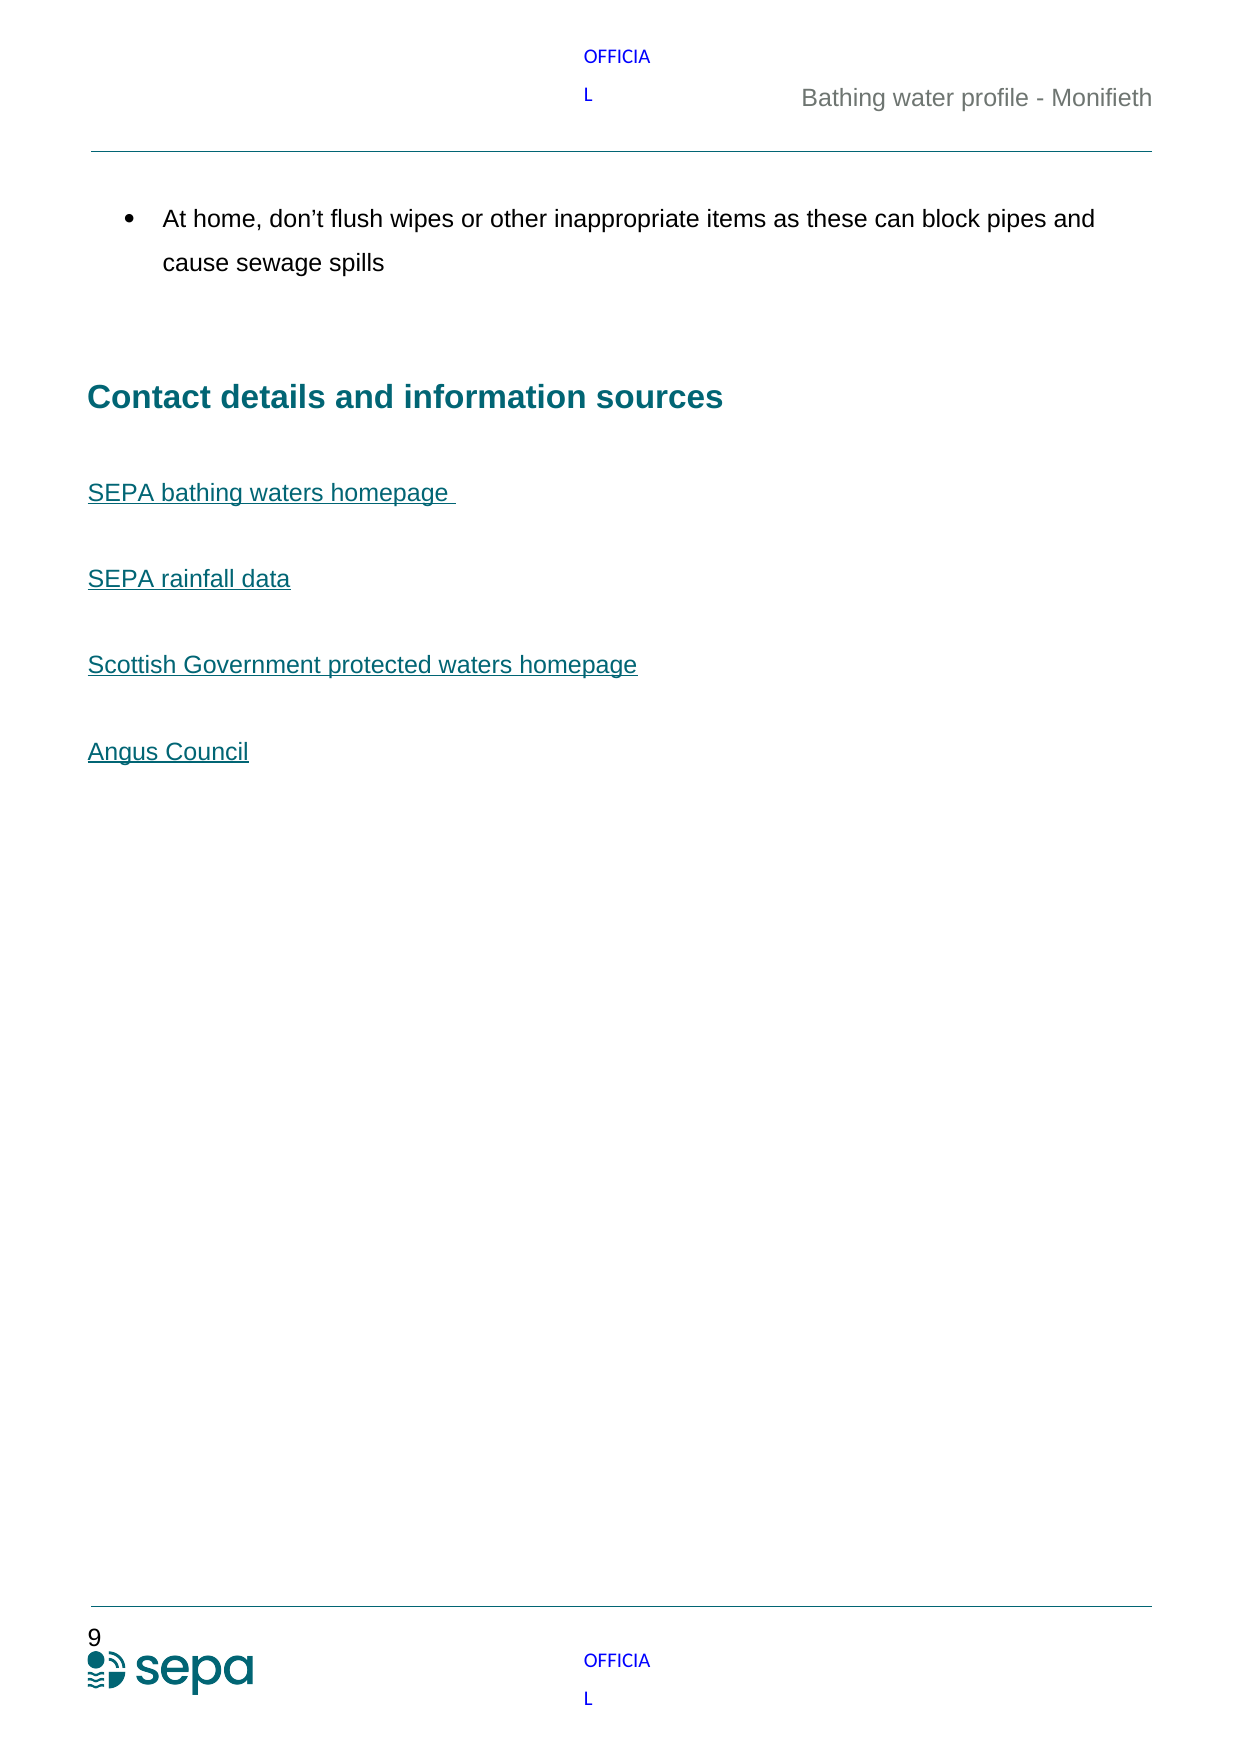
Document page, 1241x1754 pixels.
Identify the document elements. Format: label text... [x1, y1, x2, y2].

text SEPA bathing waters homepage [87, 478, 1153, 507]
text SEPA rainfall data [87, 564, 1153, 593]
list At home, don’t flush wipes or other inappropriate items as these can block pipes and cause sewage spills [125, 204, 1153, 276]
subtitle Contact details and information sources [87, 377, 1153, 416]
picture [87, 1651, 253, 1695]
text Scottish Government protected waters homepage [87, 650, 1153, 679]
text Angus Council [87, 737, 1153, 765]
